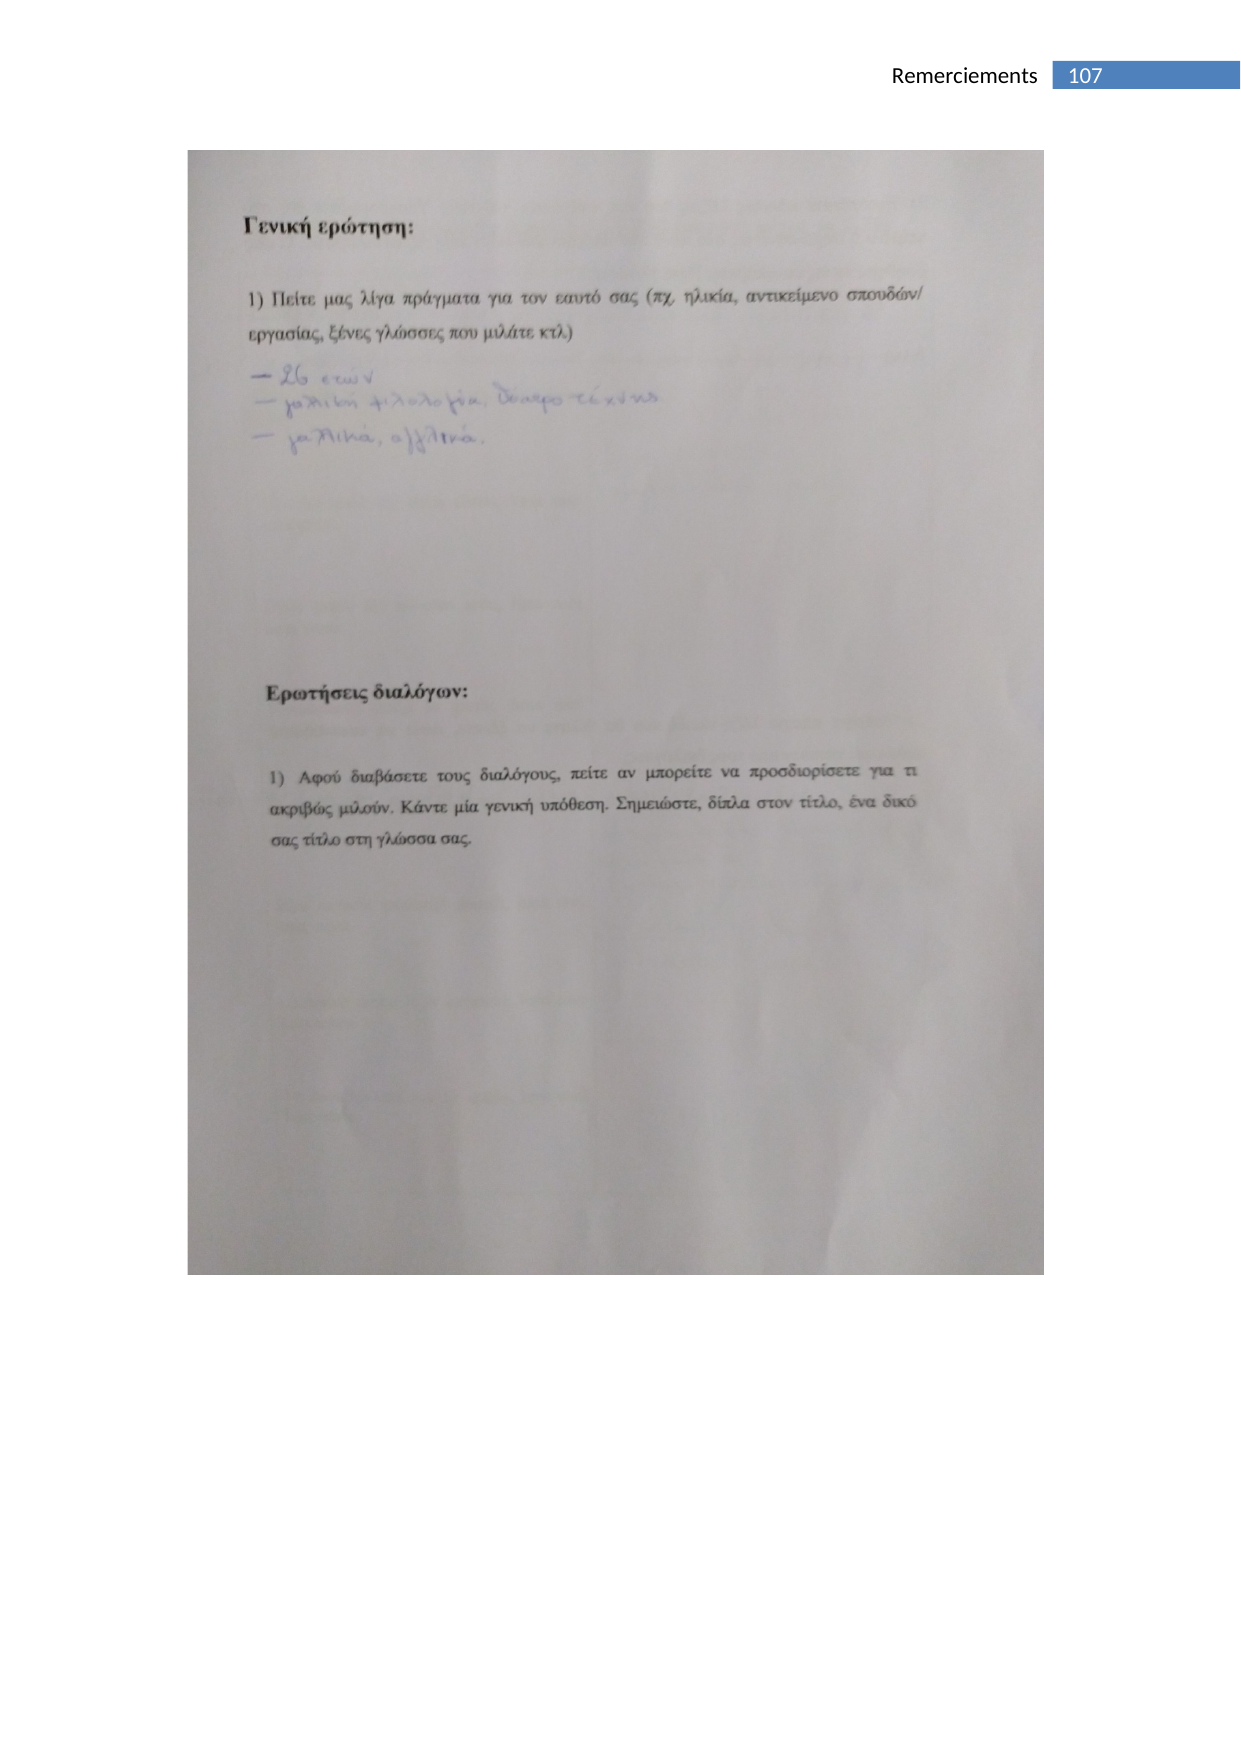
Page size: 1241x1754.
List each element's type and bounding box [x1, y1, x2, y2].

picture [187, 150, 1044, 1275]
